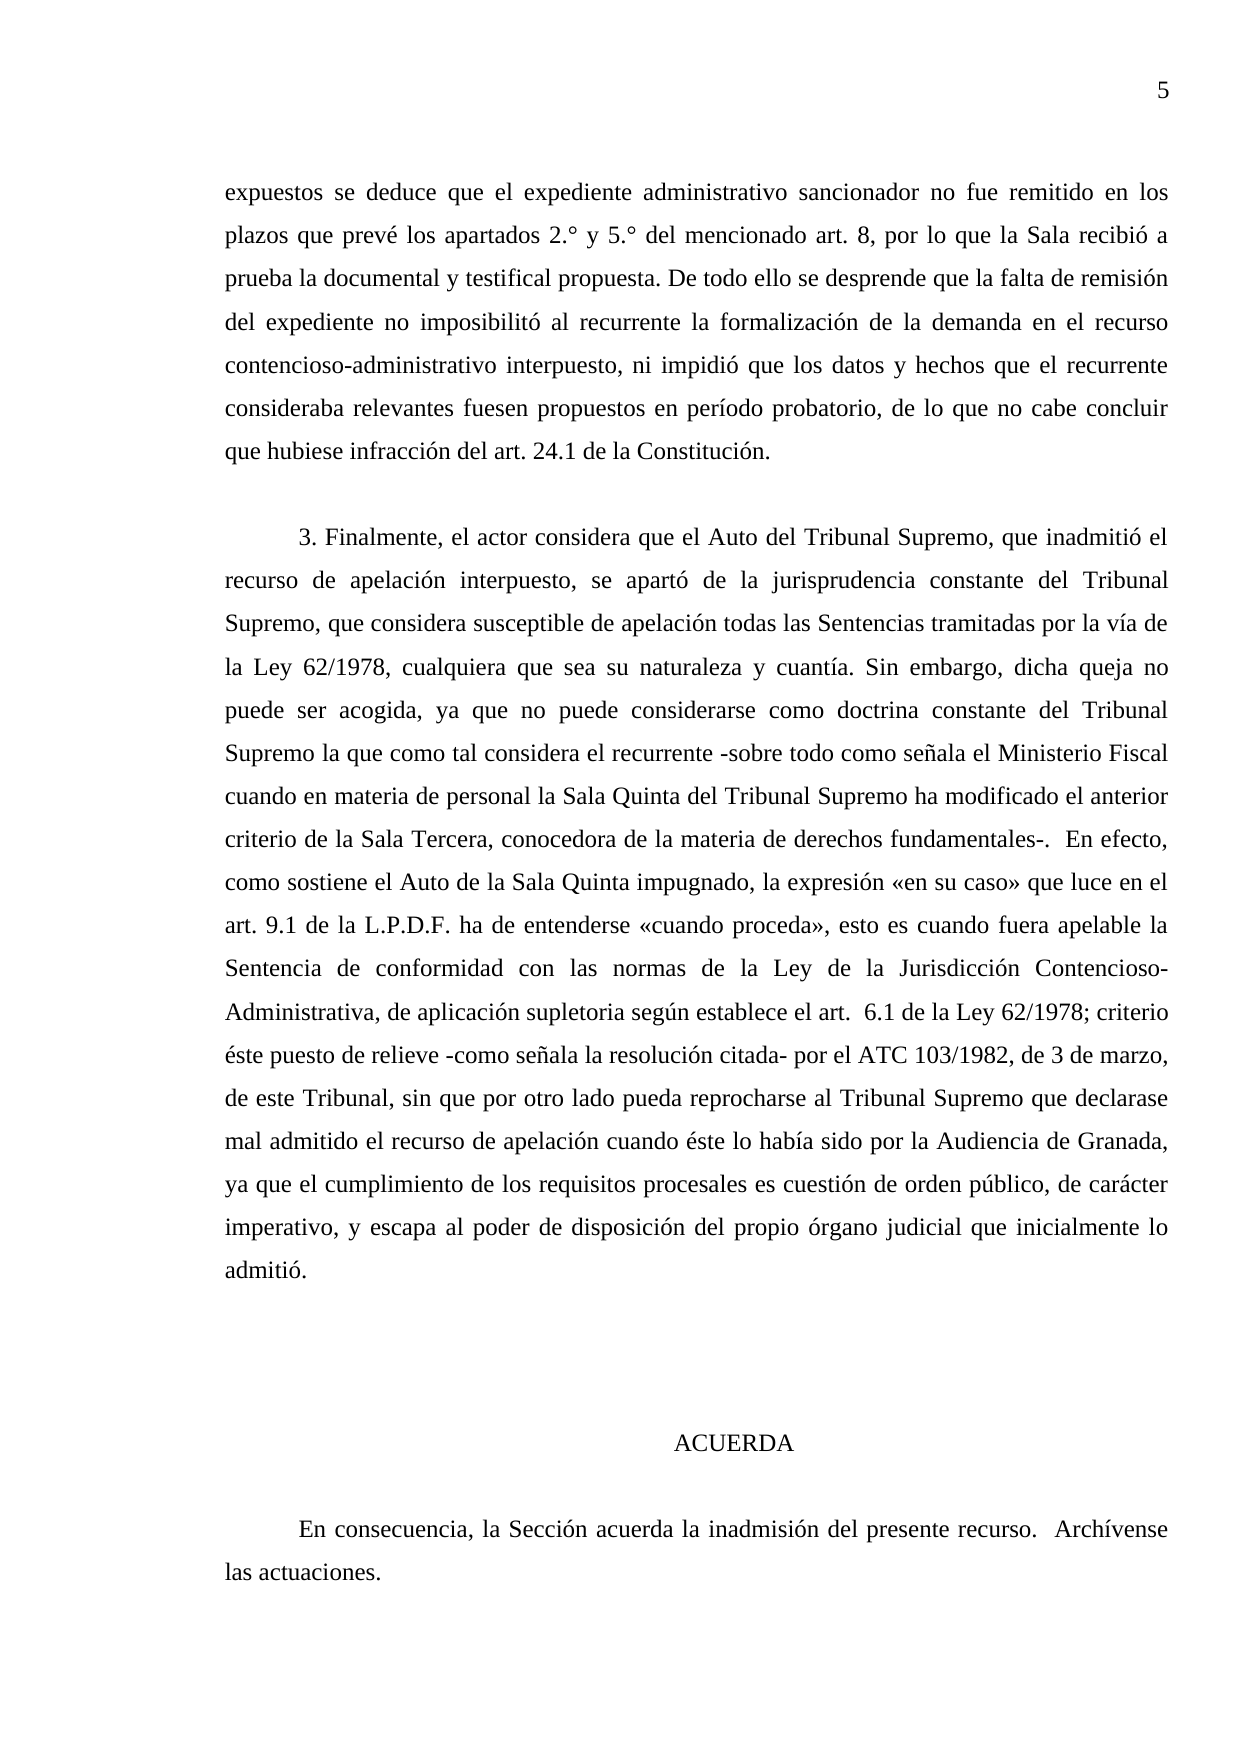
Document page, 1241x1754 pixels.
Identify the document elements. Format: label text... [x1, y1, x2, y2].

text ACUERDA [224, 1428, 1169, 1457]
text 3. Finalmente, el actor considera que el Auto del Tribunal Supremo, que inadmitió el recurso de apelación interpuesto, se apartó de la jurisprudencia constante del Tribunal Supremo, que considera susceptible de apelación todas las Sentencias tramitadas por la vía de la Ley 62/1978, cualquiera que sea su naturaleza y cuantía. Sin embargo, dicha queja no puede ser acogida, ya que no puede considerarse como doctrina constante del Tribunal Supremo la que como tal considera el recurrente -sobre todo como señala el Ministerio Fiscal cuando en materia de personal la Sala Quinta del Tribunal Supremo ha modificado el anterior criterio de la Sala Tercera, conocedora de la materia de derechos fundamentales-. En efecto, como sostiene el Auto de la Sala Quinta impugnado, la expresión «en su caso» que luce en el art. 9.1 de la L.P.D.F. ha de entenderse «cuando proceda», esto es cuando fuera apelable la Sentencia de conformidad con las normas de la Ley de la Jurisdicción Contencioso-Administrativa, de aplicación supletoria según establece el art. 6.1 de la Ley 62/1978; criterio éste puesto de relieve -como señala la resolución citada- por el ATC 103/1982, de 3 de marzo, de este Tribunal, sin que por otro lado pueda reprocharse al Tribunal Supremo que declarase mal admitido el recurso de apelación cuando éste lo había sido por la Audiencia de Granada, ya que el cumplimiento de los requisitos procesales es cuestión de orden público, de carácter imperativo, y escapa al poder de disposición del propio órgano judicial que inicialmente lo admitió. [224, 522, 1169, 1284]
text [224, 177, 1169, 465]
text En consecuencia, la Sección acuerda la inadmisión del presente recurso. Archívense las actuaciones. [224, 1514, 1169, 1586]
